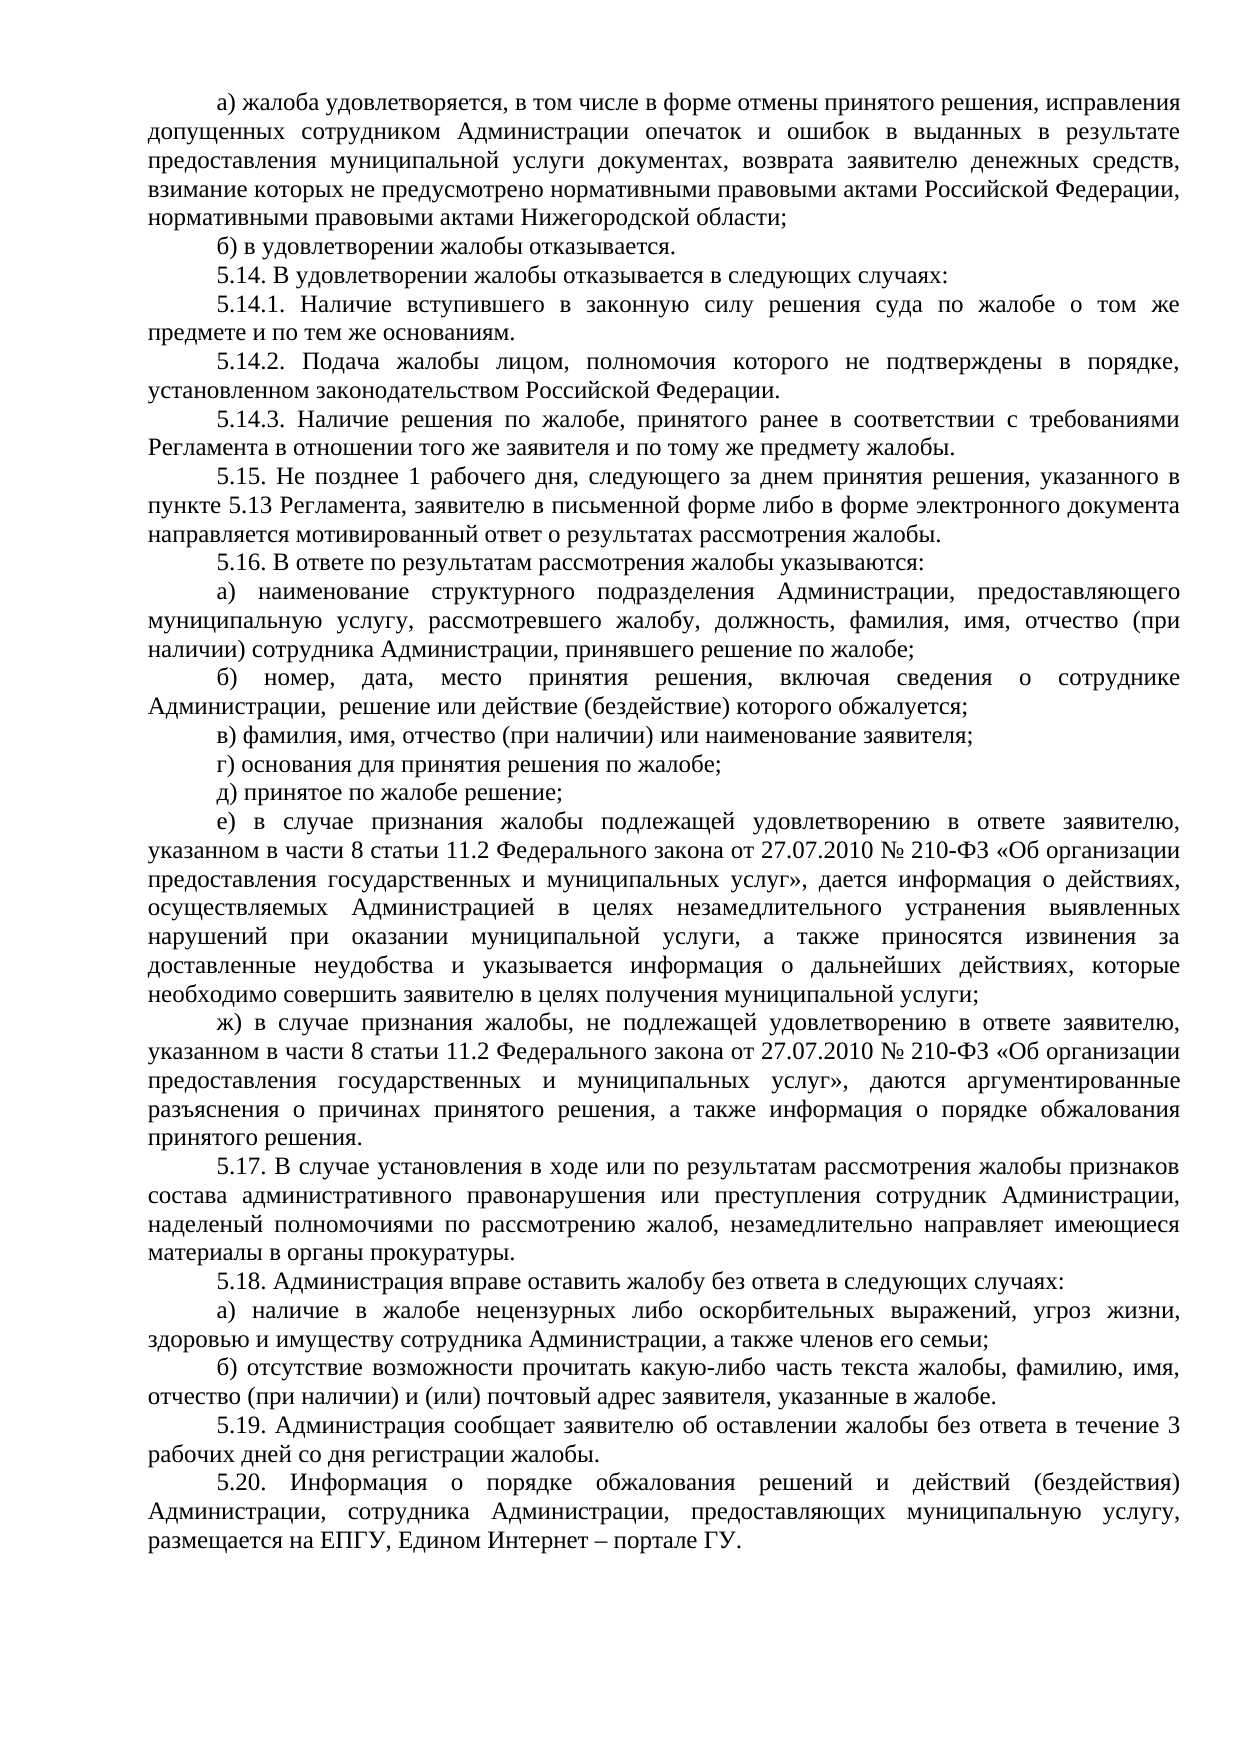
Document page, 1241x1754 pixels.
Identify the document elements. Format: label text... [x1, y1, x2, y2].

text б) в удовлетворении жалобы отказывается. [148, 231, 1181, 260]
text а) жалоба удовлетворяется, в том числе в форме отмены принятого решения, исправления допущенных сотрудником Администрации опечаток и ошибок в выданных в результате предоставления муниципальной услуги документах, возврата заявителю денежных средств, взимание которых не предусмотрено нормативными правовыми актами Российской Федерации, нормативными правовыми актами Нижегородской области; [148, 87, 1181, 231]
text 5.19. Администрация сообщает заявителю об оставлении жалобы без ответа в течение 3 рабочих дней со дня регистрации жалобы. [148, 1410, 1181, 1467]
text в) фамилия, имя, отчество (при наличии) или наименование заявителя; [148, 720, 1181, 749]
text 5.18. Администрация вправе оставить жалобу без ответа в следующих случаях: [148, 1266, 1181, 1295]
text а) наименование структурного подразделения Администрации, предоставляющего муниципальную услугу, рассмотревшего жалобу, должность, фамилия, имя, отчество (при наличии) сотрудника Администрации, принявшего решение по жалобе; [148, 576, 1181, 662]
text ж) в случае признания жалобы, не подлежащей удовлетворению в ответе заявителю, указанном в части 8 статьи 11.2 Федерального закона от 27.07.2010 № 210-ФЗ «Об организации предоставления государственных и муниципальных услуг», даются аргументированные разъяснения о причинах принятого решения, а также информация о порядке обжалования принятого решения. [148, 1007, 1181, 1151]
text е) в случае признания жалобы подлежащей удовлетворению в ответе заявителю, указанном в части 8 статьи 11.2 Федерального закона от 27.07.2010 № 210-ФЗ «Об организации предоставления государственных и муниципальных услуг», дается информация о действиях, осуществляемых Администрацией в целях незамедлительного устранения выявленных нарушений при оказании муниципальной услуги, а также приносятся извинения за доставленные неудобства и указывается информация о дальнейших действиях, которые необходимо совершить заявителю в целях получения муниципальной услуги; [148, 806, 1181, 1007]
text 5.14.2. Подача жалобы лицом, полномочия которого не подтверждены в порядке, установленном законодательством Российской Федерации. [148, 346, 1181, 404]
text 5.14.3. Наличие решения по жалобе, принятого ранее в соответствии с требованиями Регламента в отношении того же заявителя и по тому же предмету жалобы. [148, 404, 1181, 461]
text 5.16. В ответе по результатам рассмотрения жалобы указываются: [148, 547, 1181, 576]
text г) основания для принятия решения по жалобе; [148, 749, 1181, 777]
text 5.14. В удовлетворении жалобы отказывается в следующих случаях: [148, 260, 1181, 289]
text 5.15. Не позднее 1 рабочего дня, следующего за днем принятия решения, указанного в пункте 5.13 Регламента, заявителю в письменной форме либо в форме электронного документа направляется мотивированный ответ о результатах рассмотрения жалобы. [148, 461, 1181, 547]
text д) принятое по жалобе решение; [148, 777, 1181, 806]
text 5.20. Информация о порядке обжалования решений и действий (бездействия) Администрации, сотрудника Администрации, предоставляющих муниципальную услугу, размещается на ЕПГУ, Едином Интернет – портале ГУ. [148, 1467, 1181, 1554]
text 5.14.1. Наличие вступившего в законную силу решения суда по жалобе о том же предмете и по тем же основаниям. [148, 289, 1181, 346]
text б) номер, дата, место принятия решения, включая сведения о сотруднике Администрации, решение или действие (бездействие) которого обжалуется; [148, 662, 1181, 720]
text а) наличие в жалобе нецензурных либо оскорбительных выражений, угроз жизни, здоровью и имуществу сотрудника Администрации, а также членов его семьи; [148, 1295, 1181, 1352]
text б) отсутствие возможности прочитать какую-либо часть текста жалобы, фамилию, имя, отчество (при наличии) и (или) почтовый адрес заявителя, указанные в жалобе. [148, 1352, 1181, 1410]
text 5.17. В случае установления в ходе или по результатам рассмотрения жалобы признаков состава административного правонарушения или преступления сотрудник Администрации, наделеный полномочиями по рассмотрению жалоб, незамедлительно направляет имеющиеся материалы в органы прокуратуры. [148, 1151, 1181, 1266]
